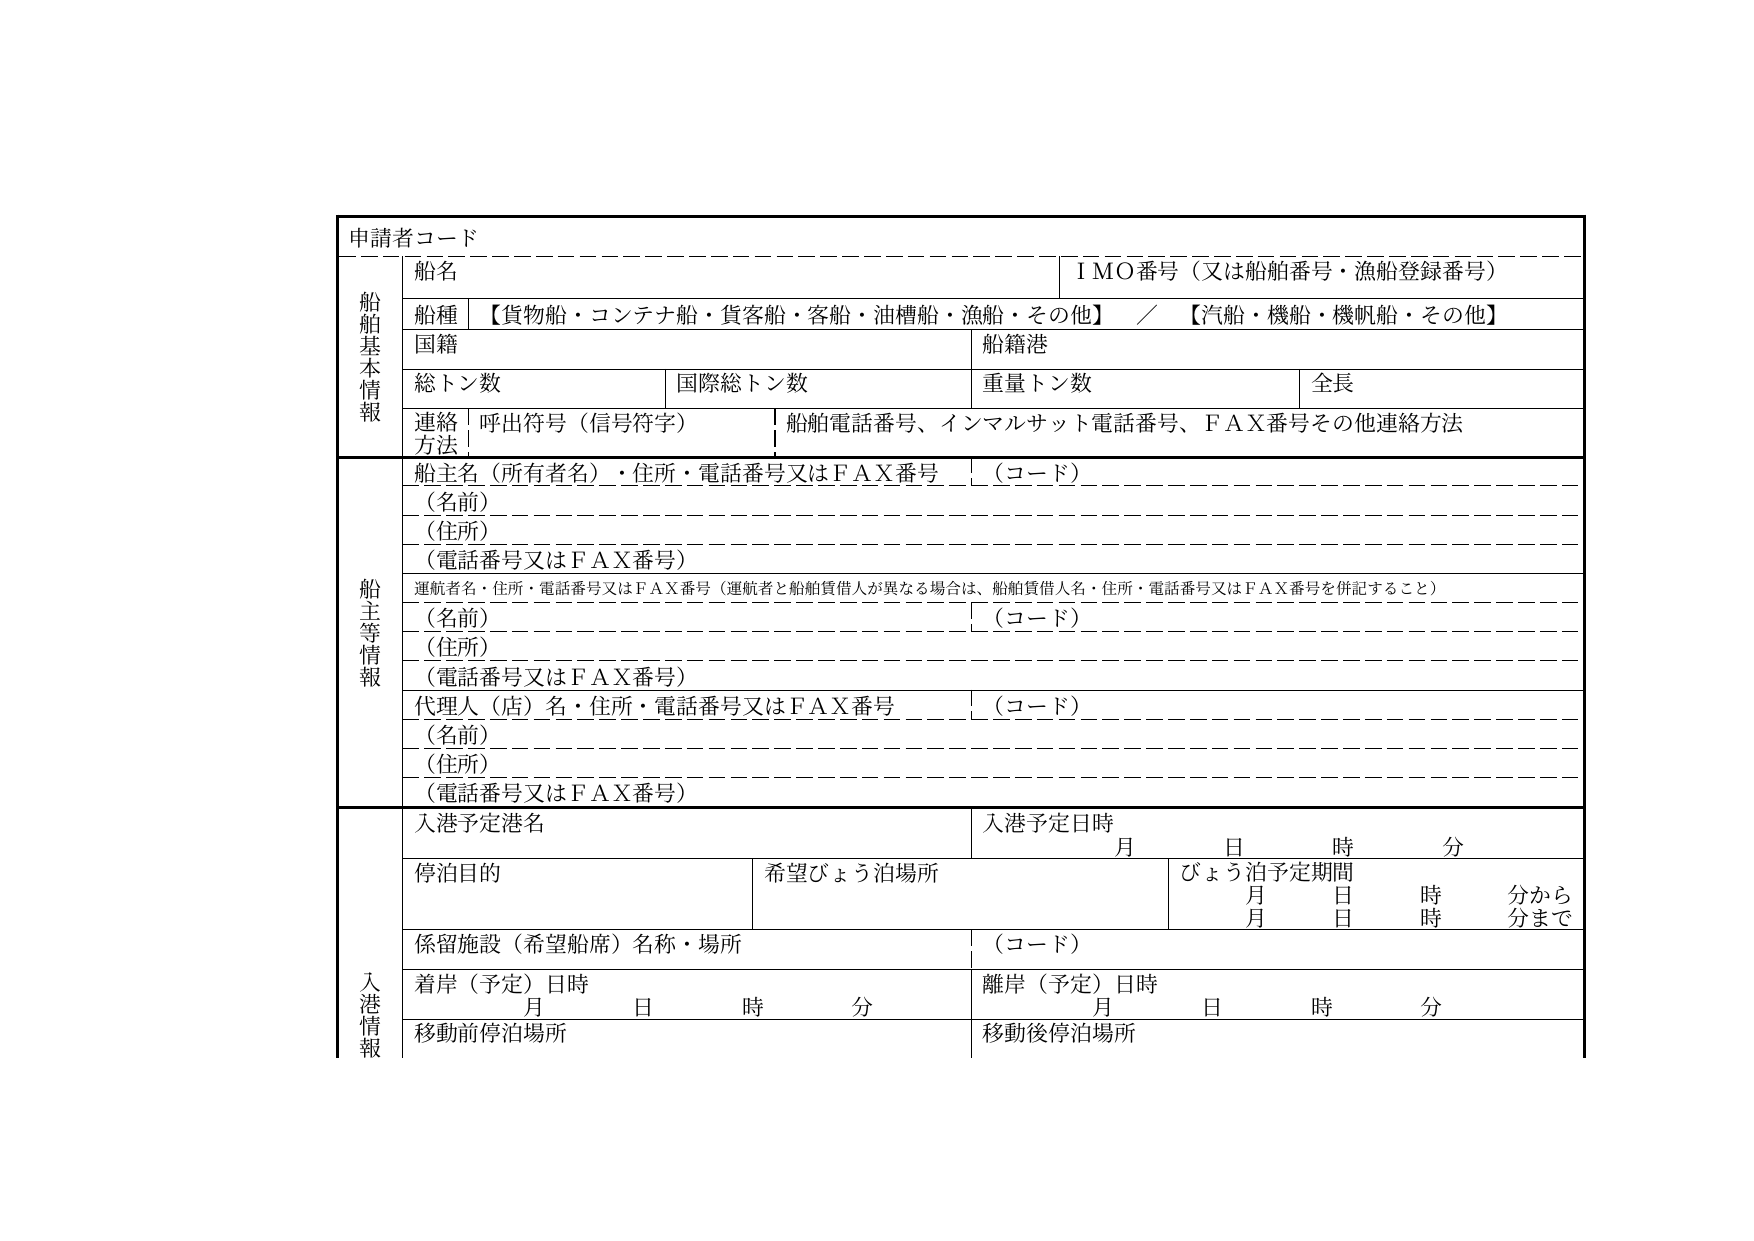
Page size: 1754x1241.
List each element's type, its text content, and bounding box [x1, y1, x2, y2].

table_cell 船主名（所有者名）・住所・電話番号又はＦＡＸ番号 [403, 459, 972, 485]
table_cell 移動前停泊場所 [403, 1020, 971, 1058]
table_cell （コード） [972, 691, 1583, 719]
table_cell （コード） [972, 459, 1583, 485]
table_cell 全長 [1300, 370, 1583, 408]
table_header 申請者コード [339, 218, 1583, 256]
table_cell （コード） [972, 602, 1583, 631]
table_cell 船舶基本情報 [339, 256, 402, 456]
table_cell 国際総トン数 [666, 370, 971, 408]
table_cell 船主等情報 [339, 459, 402, 806]
table_cell （電話番号又はＦＡＸ番号） [403, 660, 1583, 689]
table_cell 船籍港 [972, 330, 1583, 369]
table_cell 入港予定日時 月 日 時 分 [972, 809, 1583, 858]
table_cell （電話番号又はＦＡＸ番号） [403, 544, 1583, 573]
table_cell （住所） [403, 748, 1583, 777]
table_cell 呼出符号（信号符字） [469, 409, 775, 456]
table_cell 総トン数 [403, 370, 665, 408]
table_cell 離岸（予定）日時 月 日 時 分 [972, 970, 1583, 1019]
table_cell （電話番号又はＦＡＸ番号） [403, 777, 1583, 806]
table_cell 着岸（予定）日時 月 日 時 分 [403, 970, 971, 1019]
table_cell （名前） [403, 602, 972, 631]
table_cell （名前） [403, 719, 1583, 748]
table_cell 船舶電話番号、インマルサット電話番号、ＦＡＸ番号その他連絡方法 [775, 409, 1583, 456]
table_cell 船名 [403, 256, 1059, 298]
table_cell 係留施設（希望船席）名称・場所 [403, 930, 972, 969]
table_cell （住所） [403, 631, 1583, 660]
table_cell 移動後停泊場所 [972, 1020, 1583, 1058]
table_cell 【貨物船・コンテナ船・貨客船・客船・油槽船・漁船・その他】 ／ 【汽船・機船・機帆船・その他】 [469, 299, 1583, 329]
table_cell （名前） [403, 485, 1583, 514]
table_cell （コード） [972, 930, 1583, 969]
table_cell ＩＭＯ番号（又は船舶番号・漁船登録番号） [1060, 256, 1583, 298]
table_cell 国籍 [403, 330, 971, 369]
table_cell （住所） [403, 515, 1583, 544]
table_cell びょう泊予定期間 月 日 時 分から 月 日 時 分まで [1169, 859, 1583, 929]
table_cell 代理人（店）名・住所・電話番号又はＦＡＸ番号 [403, 691, 972, 719]
table_cell 船種 [403, 299, 468, 329]
table_cell 入港予定港名 [403, 809, 971, 858]
table_cell 連絡 方法 [403, 409, 469, 456]
table_cell 運航者名・住所・電話番号又はＦＡＸ番号（運航者と船舶賃借人が異なる場合は、船舶賃借人名・住所・電話番号又はＦＡＸ番号を併記すること） [403, 574, 1583, 602]
table_cell 希望びょう泊場所 [753, 859, 1168, 929]
table_cell 入港情報 [339, 809, 402, 1058]
table_cell 停泊目的 [403, 859, 752, 929]
table_cell 重量トン数 [972, 370, 1299, 408]
